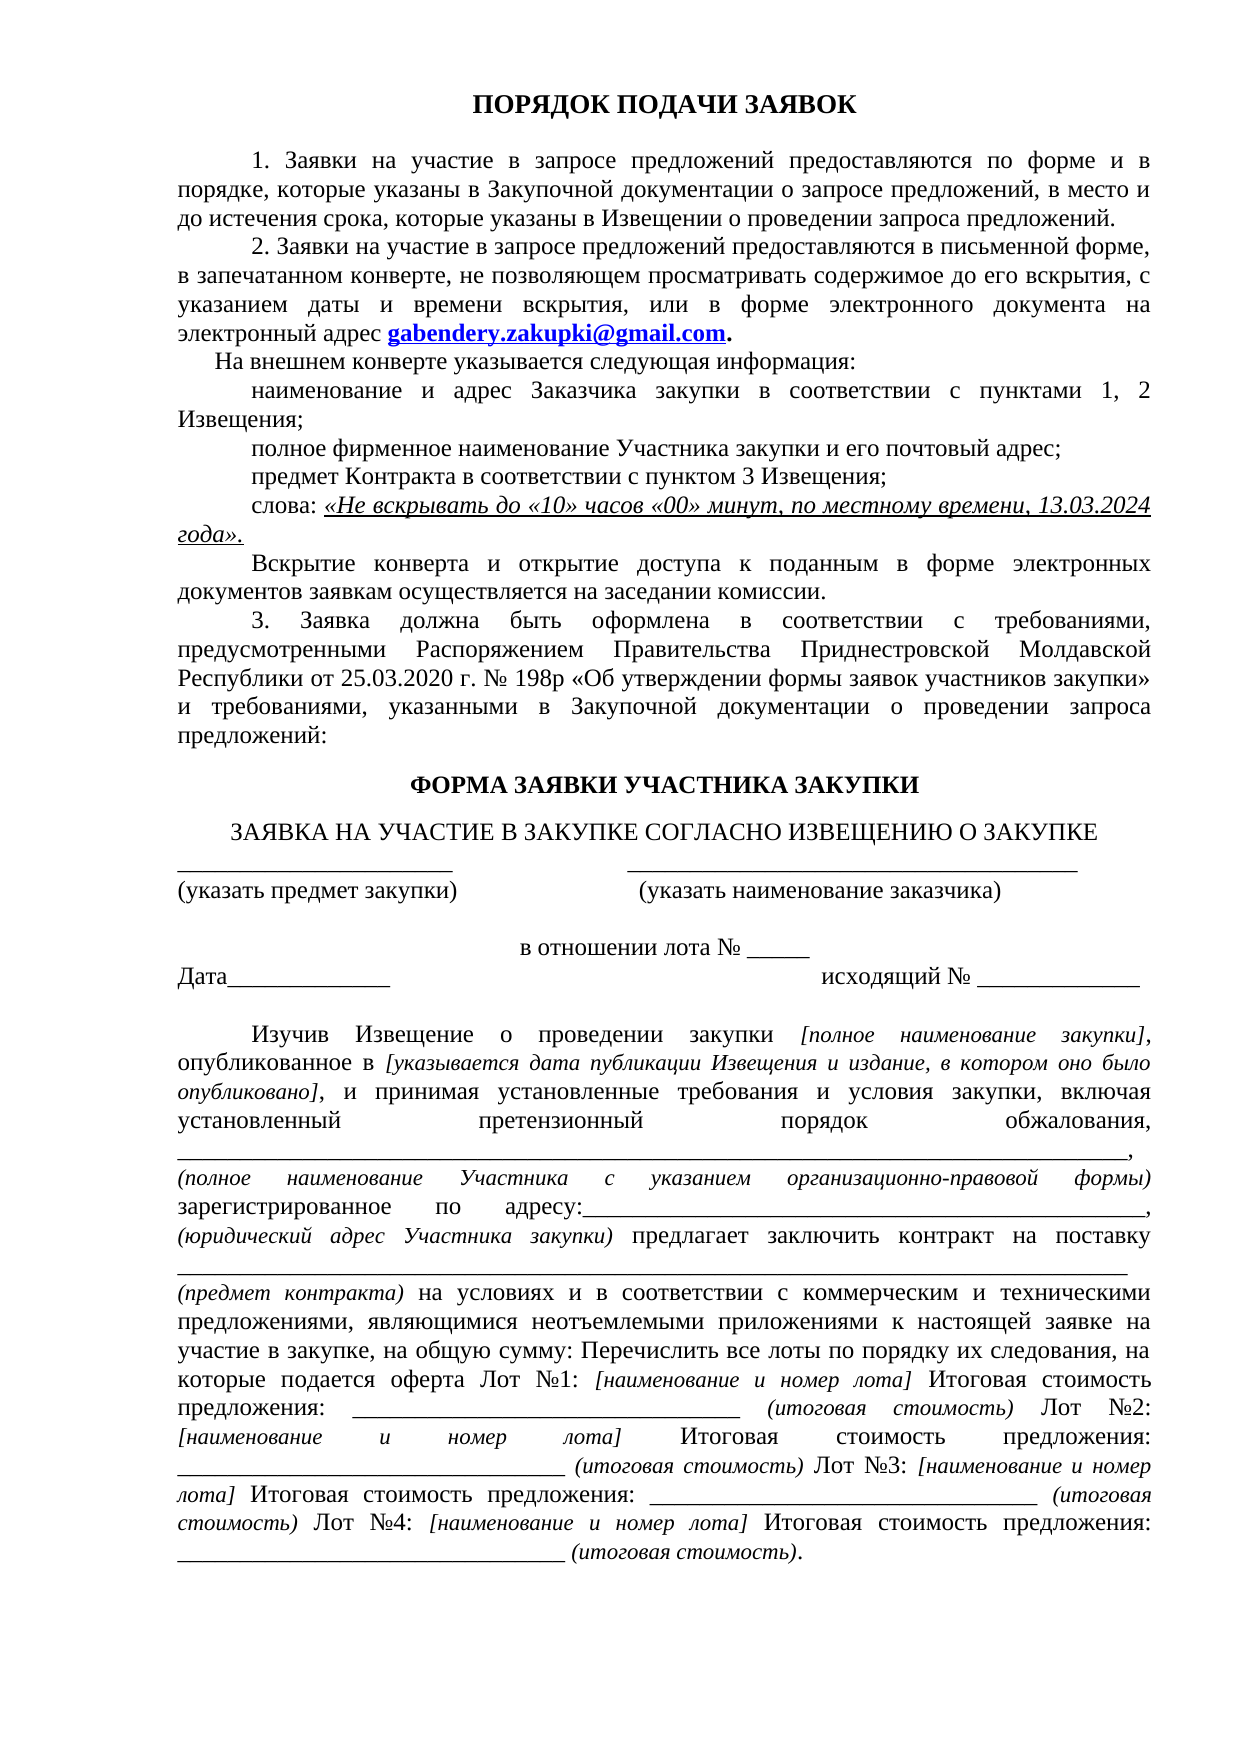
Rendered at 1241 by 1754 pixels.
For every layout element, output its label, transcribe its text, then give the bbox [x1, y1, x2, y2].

text ______________________ ____________________________________ [177, 846, 1152, 875]
text Вскрытие конверта и открытие доступа к поданным в форме электронных документов заявкам осуществляется на заседании комиссии. [177, 548, 1152, 605]
text ­ слова: «Не вскрывать до «10» часов «00» минут, по местному времени, 13.03.2024 года». [177, 490, 1152, 548]
text На внешнем конверте указывается следующая информация: [177, 346, 1152, 375]
text Дата_____________ исходящий № _____________ [177, 961, 1152, 990]
text ­ полное фирменное наименование Участника закупки и его почтовый адрес; [177, 433, 1152, 461]
text 2. Заявки на участие в запросе предложений предоставляются в письменной форме, в запечатанном конверте, не позволяющем просматривать содержимое до его вскрытия, с указанием даты и времени вскрытия, или в форме электронного документа на электронный адрес gabendery.zakupki@gmail.com. [177, 231, 1152, 346]
list 3. Заявка должна быть оформлена в соответствии с требованиями, предусмотренными Распоряжением Правительства Приднестровской Молдавской Республики от 25.03.2020 г. № 198р «Об утверждении формы заявок участников закупки» и требованиями, указанными в Закупочной документации о проведении запроса предложений: [177, 605, 1152, 749]
text ­ предмет Контракта в соответствии с пунктом 3 Извещения; [177, 461, 1152, 490]
text в отношении лота № _____ [177, 932, 1152, 961]
text ПОРЯДОК ПОДАЧИ ЗАЯВОК [177, 89, 1152, 120]
text Изучив Извещение о проведении закупки [полное наименование закупки], опубликованное в [указывается дата публикации Извещения и издание, в котором оно было опубликовано], и принимая установленные требования и условия закупки, включая установленный претензионный порядок обжалования, ____________________________________________________________________________, (полное наименование Участника с указанием организационно-правовой формы) зарегистрированное по адресу:_____________________________________________, (юридический адрес Участника закупки) предлагает заключить контракт на поставку ____________________________________________________________________________ (предмет контракта) на условиях и в соответствии с коммерческим и техническими предложениями, являющимися неотъемлемыми приложениями к настоящей заявке на участие в закупке, на общую сумму: Перечислить все лоты по порядку их следования, на которые подается оферта Лот №1: [наименование и номер лота] Итоговая стоимость предложения: _______________________________ (итоговая стоимость) Лот №2: [наименование и номер лота] Итоговая стоимость предложения: _______________________________ (итоговая стоимость) Лот №3: [наименование и номер лота] Итоговая стоимость предложения: _______________________________ (итоговая стоимость) Лот №4: [наименование и номер лота] Итоговая стоимость предложения: _______________________________ (итоговая стоимость). [177, 1019, 1152, 1565]
text ЗАЯВКА НА УЧАСТИЕ В ЗАКУПКЕ СОГЛАСНО ИЗВЕЩЕНИЮ О ЗАКУПКЕ [177, 817, 1152, 846]
text ФОРМА ЗАЯВКИ УЧАСТНИКА ЗАКУПКИ [177, 770, 1152, 798]
text 1. Заявки на участие в запросе предложений предоставляются по форме и в порядке, которые указаны в Закупочной документации о запросе предложений, в место и до истечения срока, которые указаны в Извещении о проведении запроса предложений. [177, 145, 1152, 231]
text (указать предмет закупки) (указать наименование заказчика) [177, 875, 1152, 904]
text ­ наименование и адрес Заказчика закупки в соответствии с пунктами 1, 2 Извещения; [177, 375, 1152, 433]
